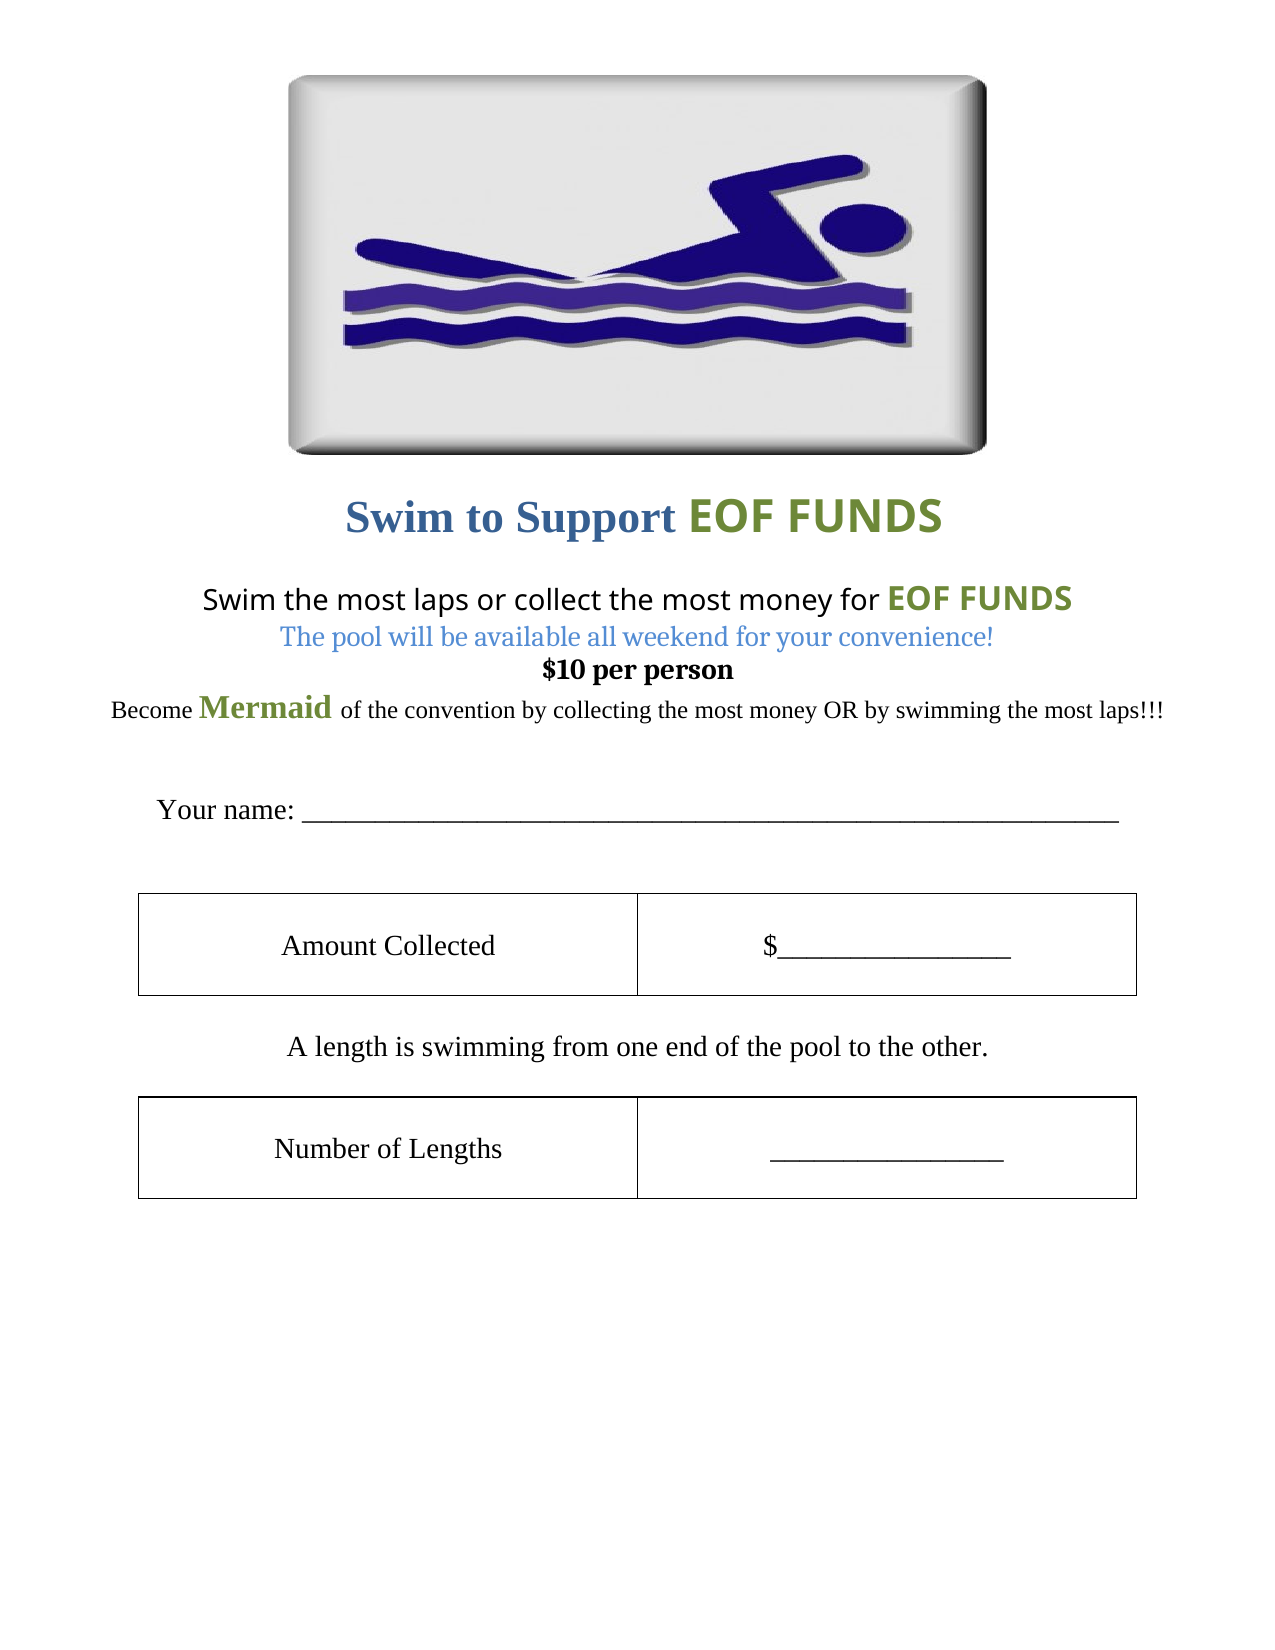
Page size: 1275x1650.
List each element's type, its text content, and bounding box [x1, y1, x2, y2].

text Become Mermaid of the convention by collecting the most money OR by swimming the most laps!!! [75, 687, 1200, 725]
text Swim to Support EOF FUNDS [75, 483, 1200, 546]
text A length is swimming from one end of the pool to the other. [75, 1029, 1200, 1063]
picture [288, 75, 987, 455]
table_header Amount Collected [139, 894, 637, 995]
text Your name: ________________________________________________________ [75, 792, 1200, 826]
text $10 per person [75, 653, 1200, 687]
table_header ________________ [638, 1098, 1136, 1198]
text Swim the most laps or collect the most money for EOF FUNDS [75, 574, 1200, 620]
table_header Number of Lengths [139, 1098, 637, 1198]
text The pool will be available all weekend for your convenience! [75, 620, 1200, 653]
table_header $________________ [638, 894, 1136, 995]
